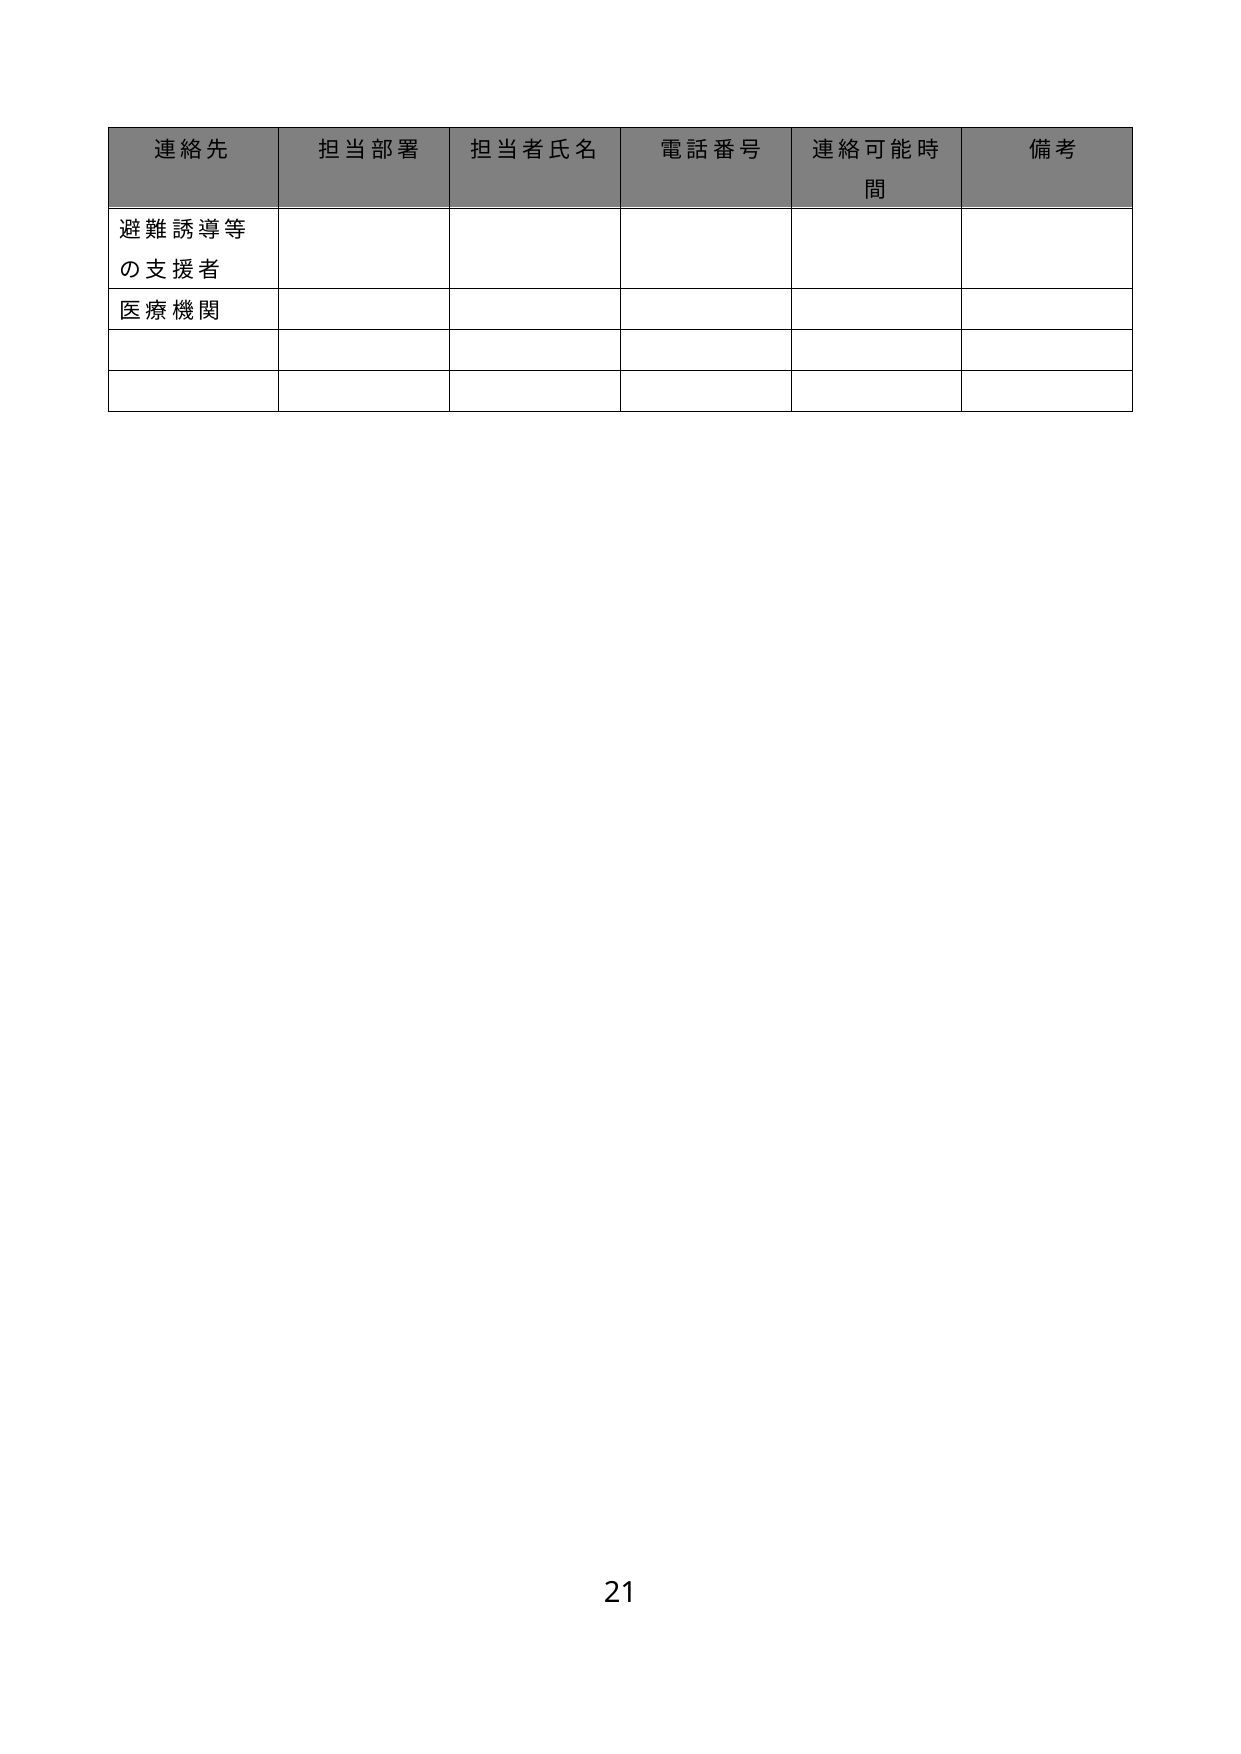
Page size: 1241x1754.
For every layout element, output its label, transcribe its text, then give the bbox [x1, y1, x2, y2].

table_cell [450, 289, 620, 329]
table_cell [279, 289, 449, 329]
table_cell [621, 289, 791, 329]
table_cell [279, 371, 449, 411]
table_header 連絡先 [109, 128, 278, 207]
table_header 連絡可能時間 [792, 128, 961, 207]
table_cell [962, 330, 1132, 370]
table_cell [792, 371, 961, 411]
table_cell [621, 330, 791, 370]
table_cell [279, 330, 449, 370]
table_cell 医療機関 [109, 289, 278, 329]
table_header 担当部署 [279, 128, 449, 207]
table_cell [450, 330, 620, 370]
table_cell [792, 209, 961, 288]
table_cell [621, 209, 791, 288]
table_cell [792, 330, 961, 370]
table_cell [279, 209, 449, 288]
table_cell [962, 371, 1132, 411]
table_header 備考 [962, 128, 1132, 207]
table_cell [621, 371, 791, 411]
table_cell [109, 371, 278, 411]
table_cell [450, 371, 620, 411]
table_cell [450, 209, 620, 288]
table_cell [962, 209, 1132, 288]
table_header 電話番号 [621, 128, 791, 207]
table_cell [962, 289, 1132, 329]
table_header 担当者氏名 [450, 128, 620, 207]
table_cell [109, 330, 278, 370]
table_cell 避難誘導等の支援者 [109, 209, 278, 288]
table_cell [792, 289, 961, 329]
